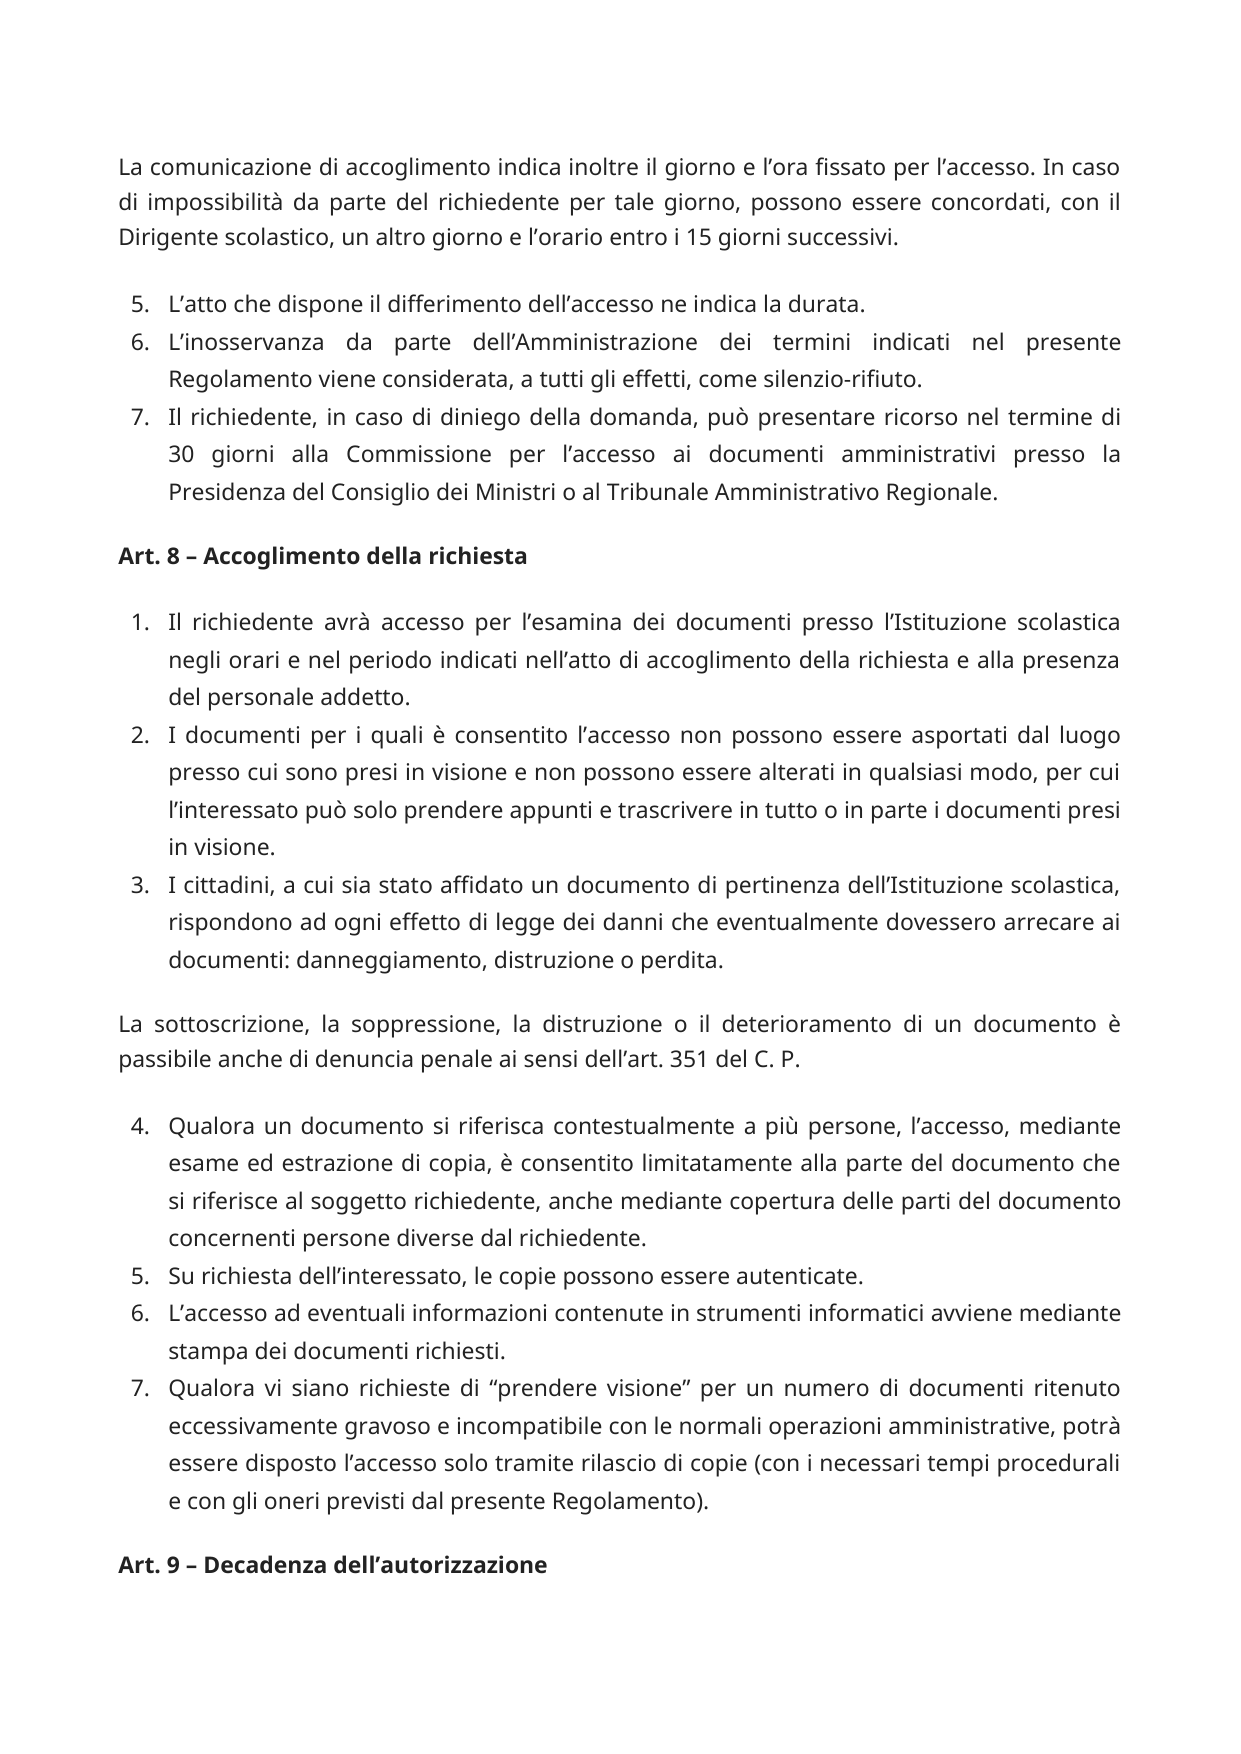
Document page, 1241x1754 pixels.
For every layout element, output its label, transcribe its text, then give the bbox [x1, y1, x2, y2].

text Art. 8 – Accoglimento della richiesta [118, 536, 1122, 571]
list Il richiedente, in caso di diniego della domanda, può presentare ricorso nel termine di 30 giorni alla Commissione per l’accesso ai documenti amministrativi presso la Presidenza del Consiglio dei Ministri o al Tribunale Amministrativo Regionale. [131, 394, 1122, 507]
text Art. 9 – Decadenza dell’autorizzazione [118, 1545, 1122, 1580]
list I documenti per i quali è consentito l’accesso non possono essere asportati dal luogo presso cui sono presi in visione e non possono essere alterati in qualsiasi modo, per cui l’interessato può solo prendere appunti e trascrivere in tutto o in parte i documenti presi in visione. [131, 713, 1122, 863]
list L’atto che dispone il differimento dell’accesso ne indica la durata. [131, 282, 1122, 319]
list I cittadini, a cui sia stato affidato un documento di pertinenza dell’Istituzione scolastica, rispondono ad ogni effetto di legge dei danni che eventualmente dovessero arrecare ai documenti: danneggiamento, distruzione o perdita. [131, 863, 1122, 975]
text La comunicazione di accoglimento indica inoltre il giorno e l’ora fissato per l’accesso. In caso di impossibilità da parte del richiedente per tale giorno, possono essere concordati, con il Dirigente scolastico, un altro giorno e l’orario entro i 15 giorni successivi. [118, 148, 1122, 253]
text La sottoscrizione, la soppressione, la distruzione o il deterioramento di un documento è passibile anche di denuncia penale ai sensi dell’art. 351 del C. P. [118, 1004, 1122, 1074]
list Il richiedente avrà accesso per l’esamina dei documenti presso l’Istituzione scolastica negli orari e nel periodo indicati nell’atto di accoglimento della richiesta e alla presenza del personale addetto. [131, 600, 1122, 713]
list L’accesso ad eventuali informazioni contenute in strumenti informatici avviene mediante stampa dei documenti richiesti. [131, 1291, 1122, 1366]
list Qualora vi siano richieste di “prendere visione” per un numero di documenti ritenuto eccessivamente gravoso e incompatibile con le normali operazioni amministrative, potrà essere disposto l’accesso solo tramite rilascio di copie (con i necessari tempi procedurali e con gli oneri previsti dal presente Regolamento). [131, 1366, 1122, 1516]
list Su richiesta dell’interessato, le copie possono essere autenticate. [131, 1253, 1122, 1291]
list Qualora un documento si riferisca contestualmente a più persone, l’accesso, mediante esame ed estrazione di copia, è consentito limitatamente alla parte del documento che si riferisce al soggetto richiedente, anche mediante copertura delle parti del documento concernenti persone diverse dal richiedente. [131, 1103, 1122, 1253]
list L’inosservanza da parte dell’Amministrazione dei termini indicati nel presente Regolamento viene considerata, a tutti gli effetti, come silenzio-rifiuto. [131, 319, 1122, 394]
